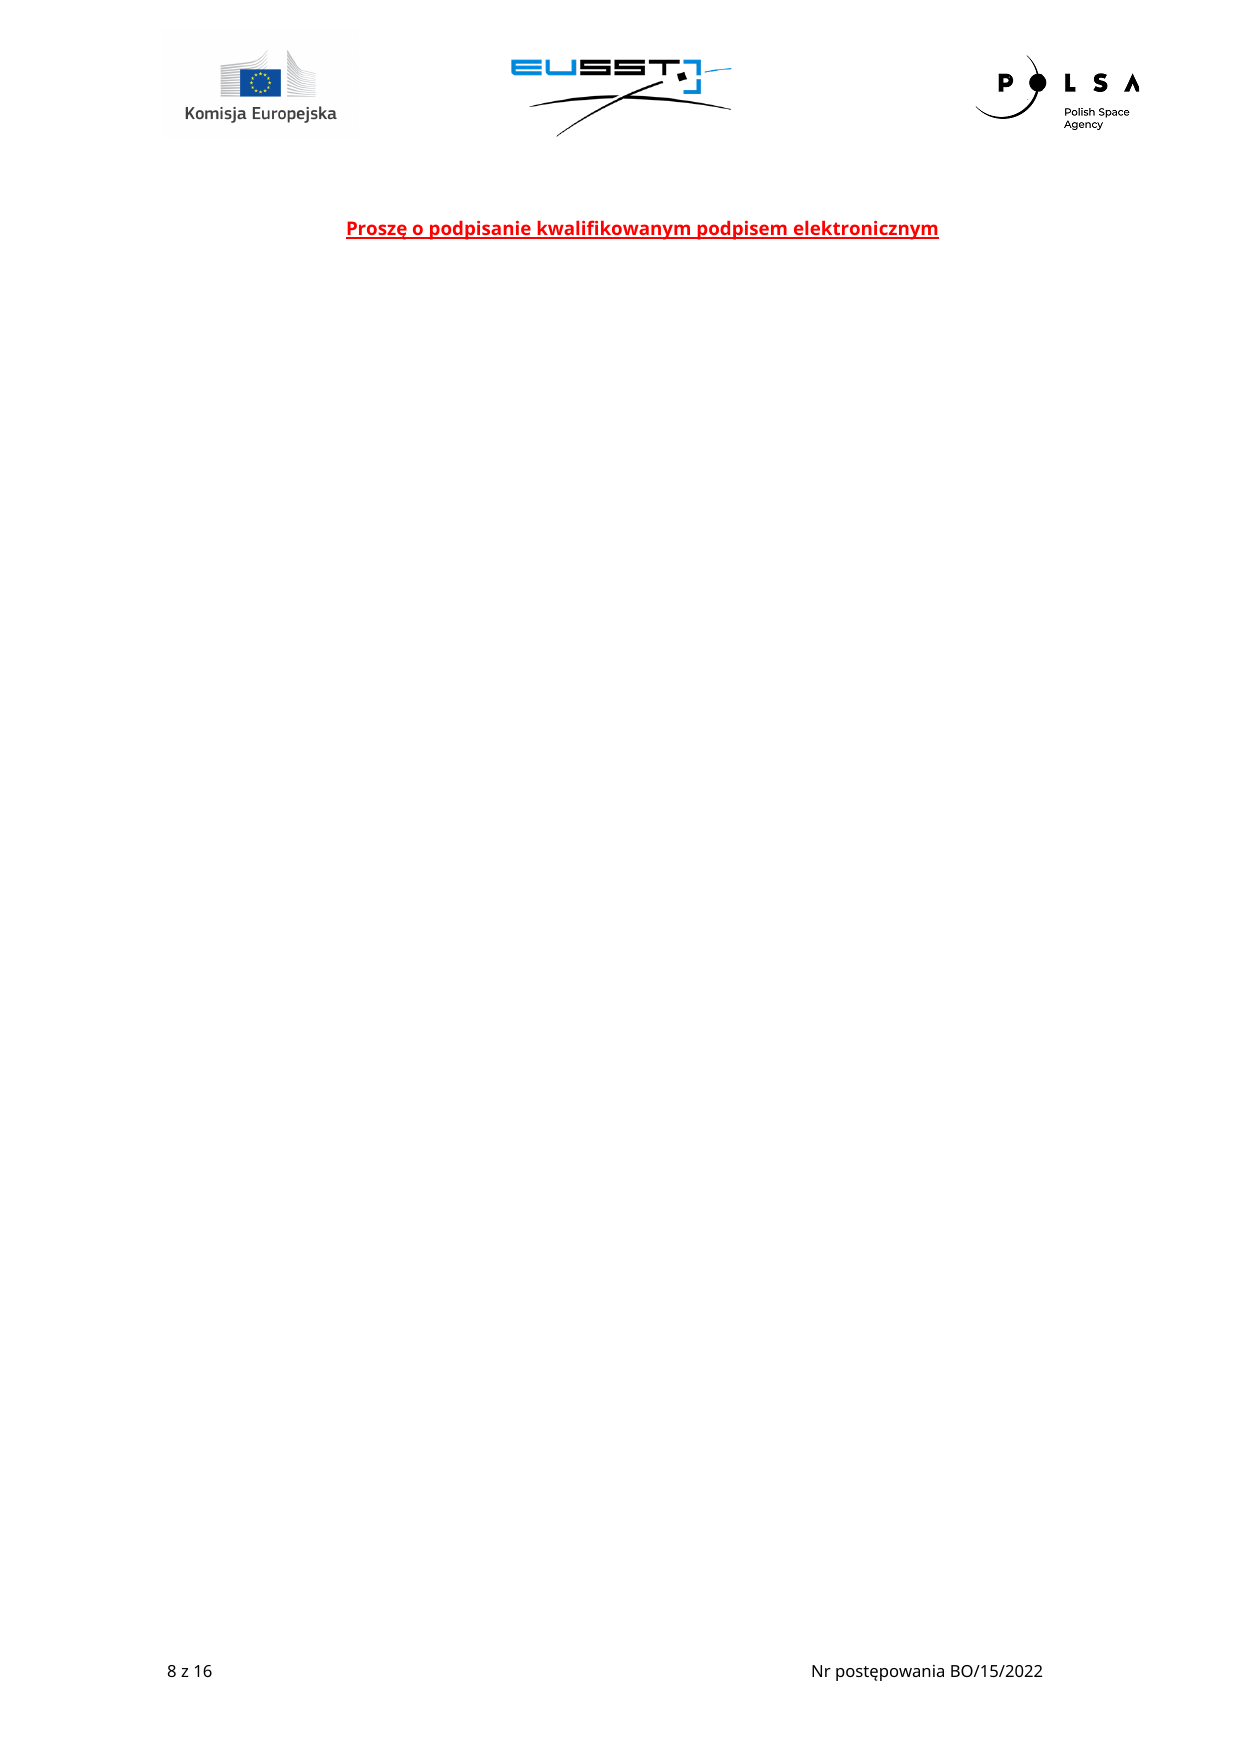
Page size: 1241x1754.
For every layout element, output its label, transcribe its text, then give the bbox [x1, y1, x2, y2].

picture [945, 29, 1140, 131]
text Proszę o podpisanie kwalifikowanym podpisem elektronicznym [162, 215, 1122, 241]
picture [162, 29, 359, 138]
picture [504, 58, 738, 139]
